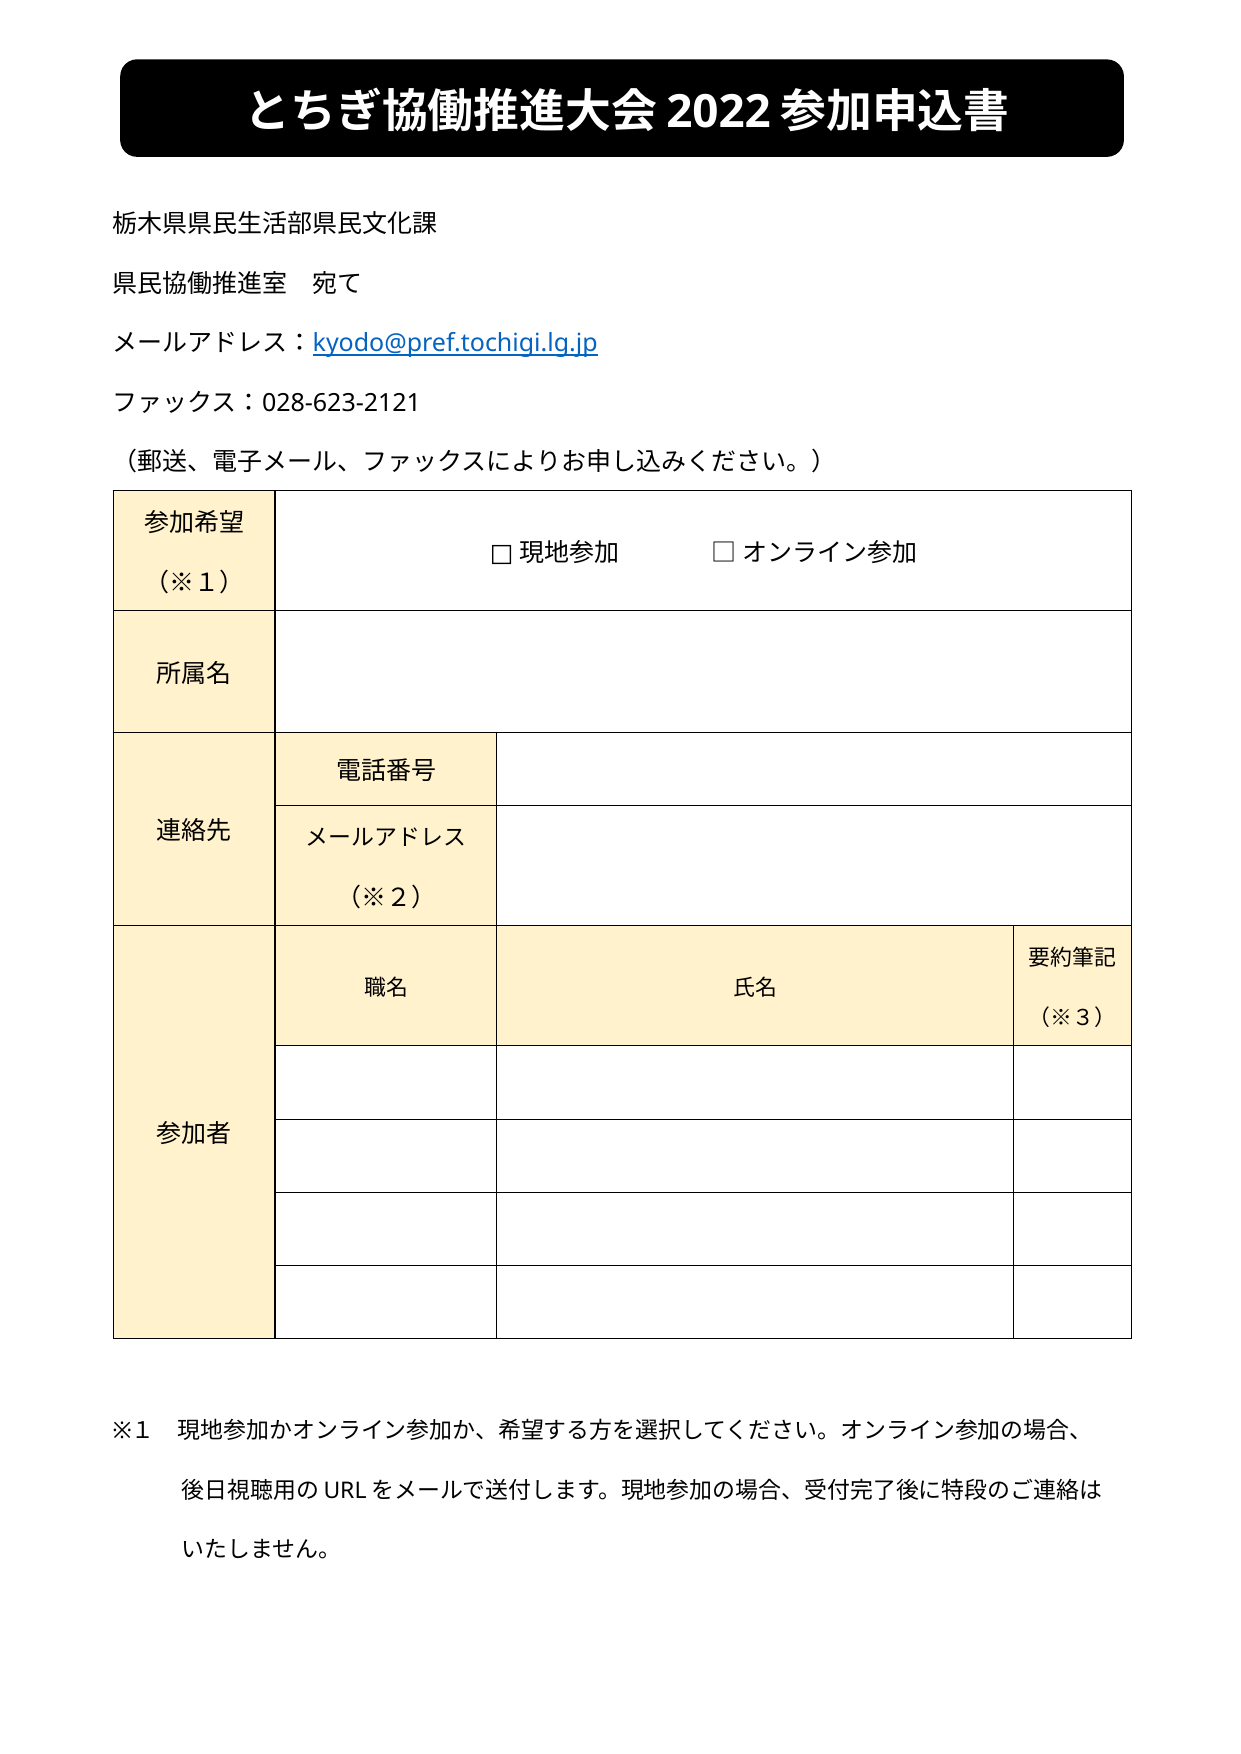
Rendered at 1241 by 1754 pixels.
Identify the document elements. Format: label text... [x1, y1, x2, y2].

text メールアドレス：kyodo@pref.tochigi.lg.jp [112, 311, 1128, 371]
table_cell [276, 1193, 496, 1264]
table_cell [276, 1266, 496, 1338]
table_cell 要約筆記 （※３） [1014, 926, 1131, 1045]
text 栃木県県民生活部県民文化課 [112, 192, 1128, 251]
table_cell [497, 806, 1131, 925]
table_cell 氏名 [497, 926, 1013, 1045]
table_cell [276, 611, 1131, 732]
table_cell 連絡先 [114, 733, 274, 925]
text いたしません。 [112, 1518, 1128, 1578]
table_header □ 現地参加 □ オンライン参加 [276, 491, 1131, 610]
text ファックス：028-623-2121 [112, 371, 1128, 430]
table_cell [497, 1193, 1013, 1264]
table_cell [497, 1046, 1013, 1119]
table_cell [497, 733, 1131, 805]
table_cell [497, 1266, 1013, 1338]
text ※１ 現地参加かオンライン参加か、希望する方を選択してください。オンライン参加の場合、 [112, 1399, 1128, 1458]
text （郵送、電子メール、ファックスによりお申し込みください。） [112, 430, 1128, 490]
table_cell [1014, 1266, 1131, 1338]
table_cell [276, 1046, 496, 1119]
table_cell 電話番号 [276, 733, 496, 805]
table_cell [497, 1120, 1013, 1192]
text 後日視聴用のURLをメールで送付します。現地参加の場合、受付完了後に特段のご連絡は [112, 1458, 1128, 1518]
table_cell [1014, 1046, 1131, 1119]
table_cell 所属名 [114, 611, 274, 732]
table_header 参加希望 （※１） [114, 491, 274, 610]
table_cell メールアドレス （※２） [276, 806, 496, 925]
table_cell [1014, 1193, 1131, 1264]
table_cell [1014, 1120, 1131, 1192]
table_cell 職名 [276, 926, 496, 1045]
table_cell [276, 1120, 496, 1192]
text 県民協働推進室 宛て [112, 251, 1128, 311]
table_cell 参加者 [114, 926, 274, 1338]
